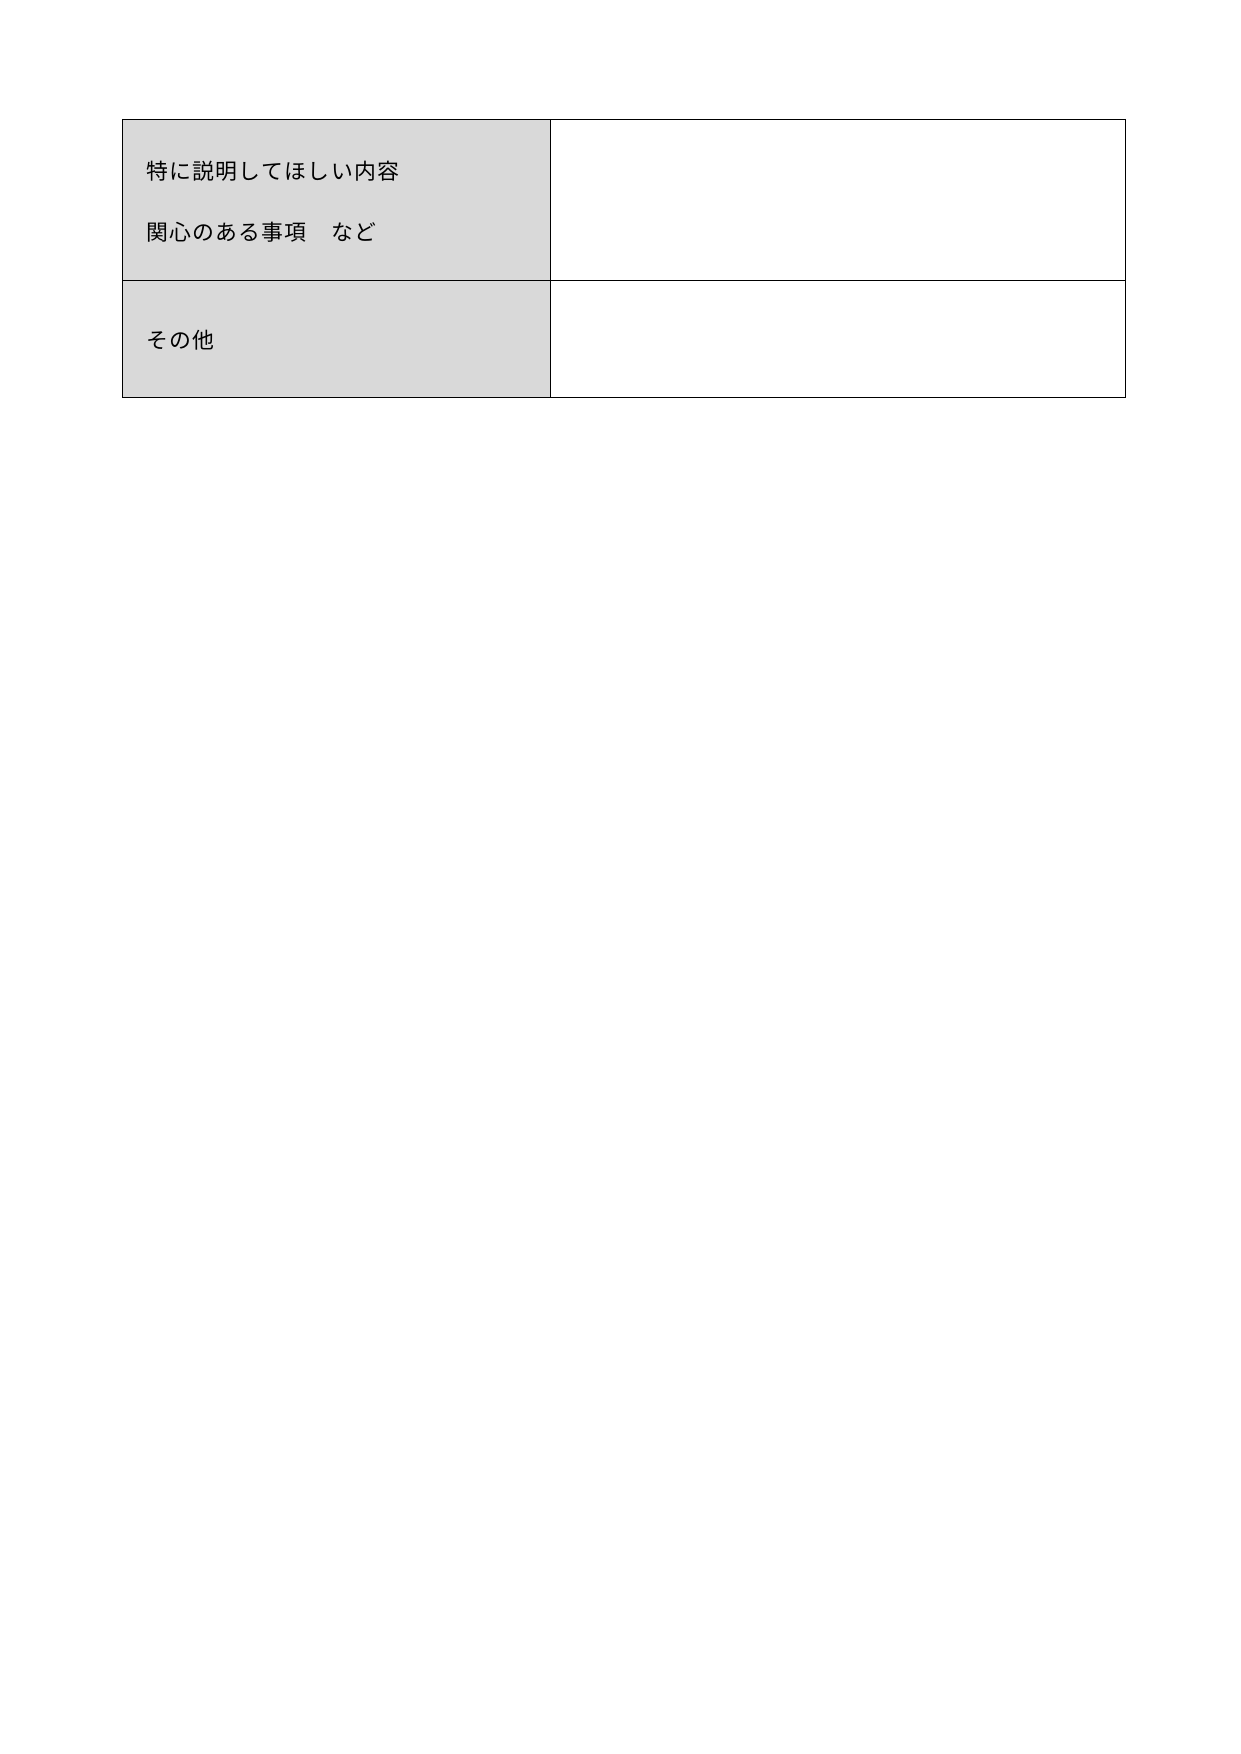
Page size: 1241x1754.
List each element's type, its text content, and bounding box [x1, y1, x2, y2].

table_cell その他 [123, 281, 550, 397]
table_cell 特に説明してほしい内容 関心のある事項 など [123, 120, 550, 280]
table_cell [551, 281, 1125, 397]
table_cell [551, 120, 1125, 280]
